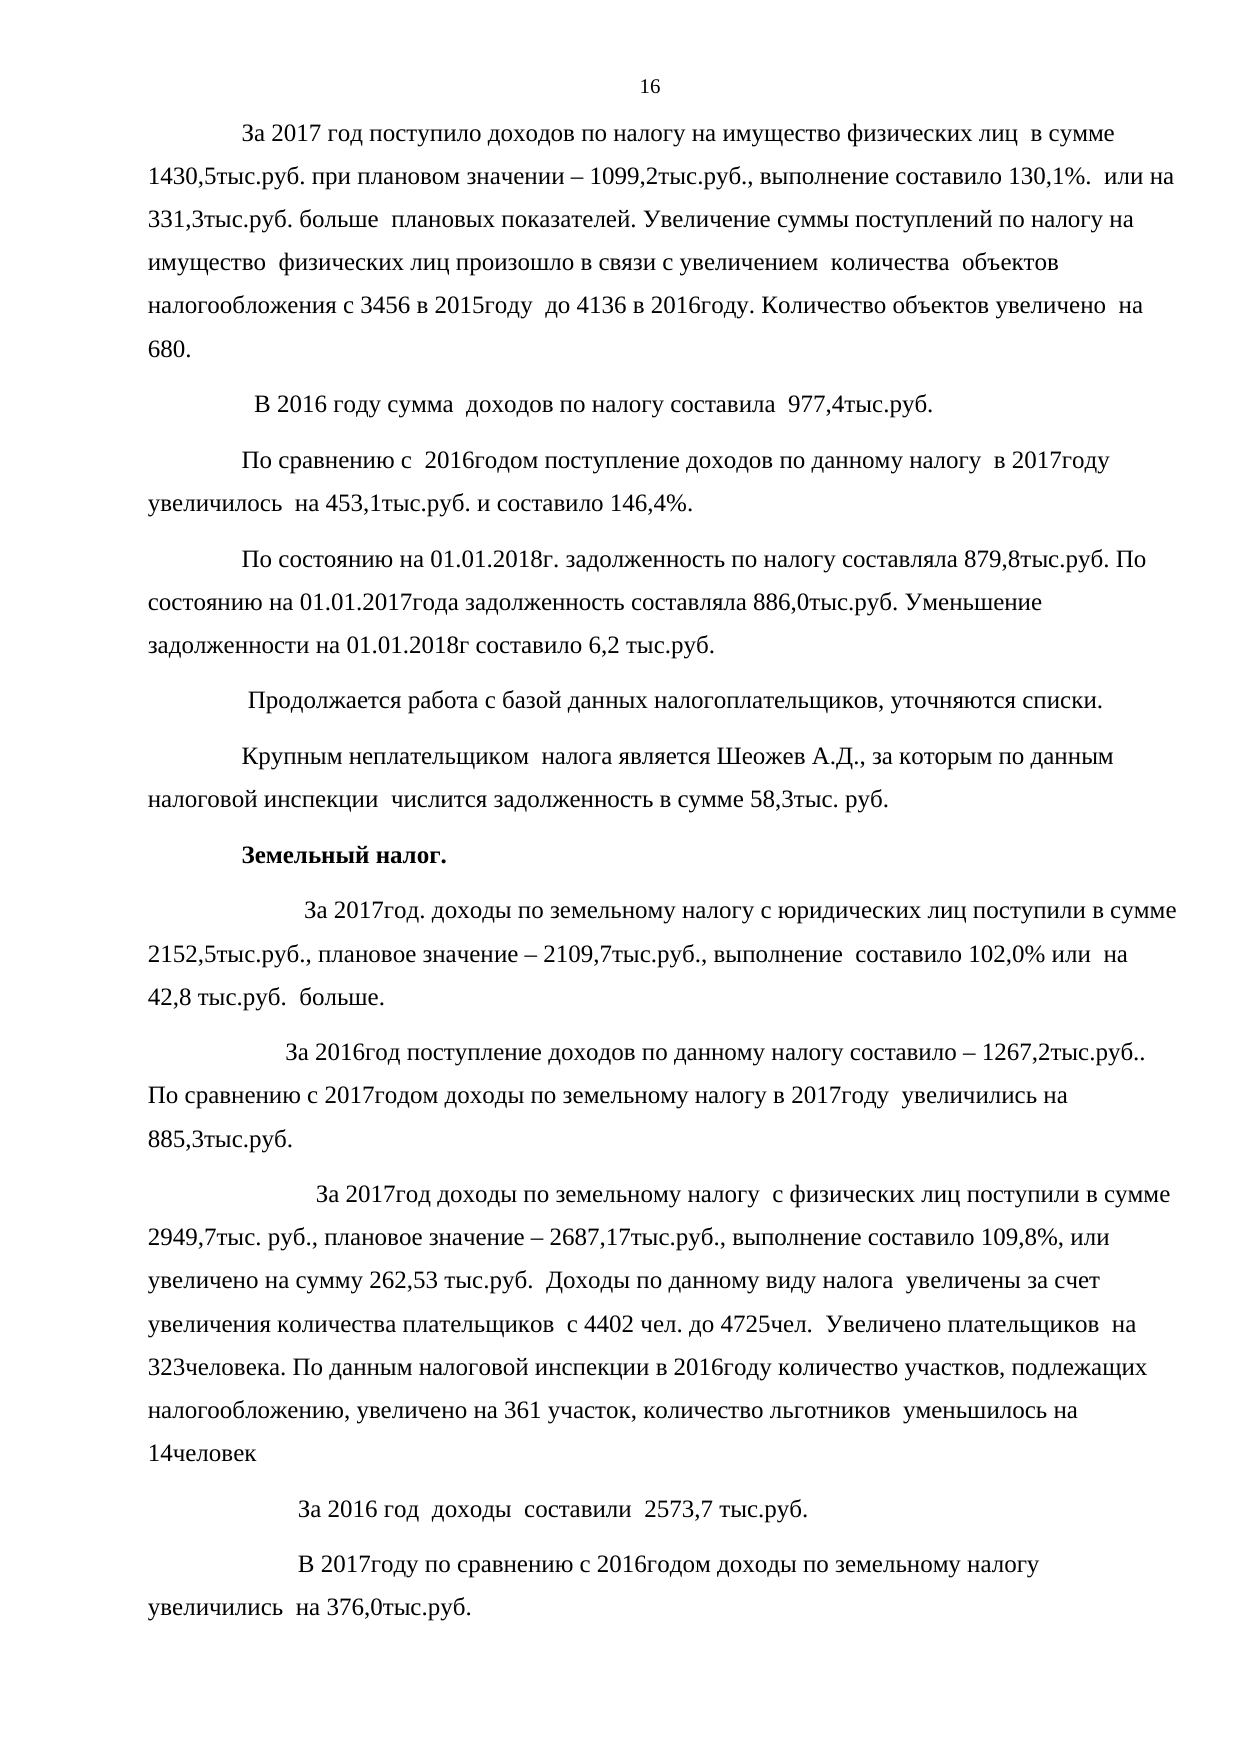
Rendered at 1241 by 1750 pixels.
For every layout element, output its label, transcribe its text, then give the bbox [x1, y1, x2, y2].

text За 2016год поступление доходов по данному налогу составило – 1267,2тыс.руб.. По сравнению с 2017годом доходы по земельному налогу в 2017году увеличились на 885,3тыс.руб. [148, 1037, 1181, 1152]
text За 2017год доходы по земельному налогу с физических лиц поступили в сумме 2949,7тыс. руб., плановое значение – 2687,17тыс.руб., выполнение составило 109,8%, или увеличено на сумму 262,53 тыс.руб. Доходы по данному виду налога увеличены за счет увеличения количества плательщиков с 4402 чел. до 4725чел. Увеличено плательщиков на 323человека. По данным налоговой инспекции в 2016году количество участков, подлежащих налогообложению, увеличено на 361 участок, количество льготников уменьшилось на 14человек [148, 1179, 1181, 1467]
text В 2016 году сумма доходов по налогу составила 977,4тыс.руб. [148, 389, 1181, 418]
text За 2016 год доходы составили 2573,7 тыс.руб. [148, 1494, 1181, 1522]
text По сравнению с 2016годом поступление доходов по данному налогу в 2017году увеличилось на 453,1тыс.руб. и составило 146,4%. [148, 445, 1181, 517]
text По состоянию на 01.01.2018г. задолженность по налогу составляла 879,8тыс.руб. По состоянию на 01.01.2017года задолженность составляла 886,0тыс.руб. Уменьшение задолженности на 01.01.2018г составило 6,2 тыс.руб. [148, 544, 1181, 659]
text За 2017год. доходы по земельному налогу с юридических лиц поступили в сумме 2152,5тыс.руб., плановое значение – 2109,7тыс.руб., выполнение составило 102,0% или на 42,8 тыс.руб. больше. [148, 896, 1181, 1011]
text В 2017году по сравнению с 2016годом доходы по земельному налогу увеличились на 376,0тыс.руб. [148, 1549, 1181, 1621]
text Продолжается работа с базой данных налогоплательщиков, уточняются списки. [148, 686, 1181, 714]
text Крупным неплательщиком налога является Шеожев А.Д., за которым по данным налоговой инспекции числится задолженность в сумме 58,3тыс. руб. [148, 741, 1181, 813]
text Земельный налог. [148, 840, 1181, 869]
text За 2017 год поступило доходов по налогу на имущество физических лиц в сумме 1430,5тыс.руб. при плановом значении – 1099,2тыс.руб., выполнение составило 130,1%. или на 331,3тыс.руб. больше плановых показателей. Увеличение суммы поступлений по налогу на имущество физических лиц произошло в связи с увеличением количества объектов налогообложения с 3456 в 2015году до 4136 в 2016году. Количество объектов увеличено на 680. [148, 118, 1181, 362]
